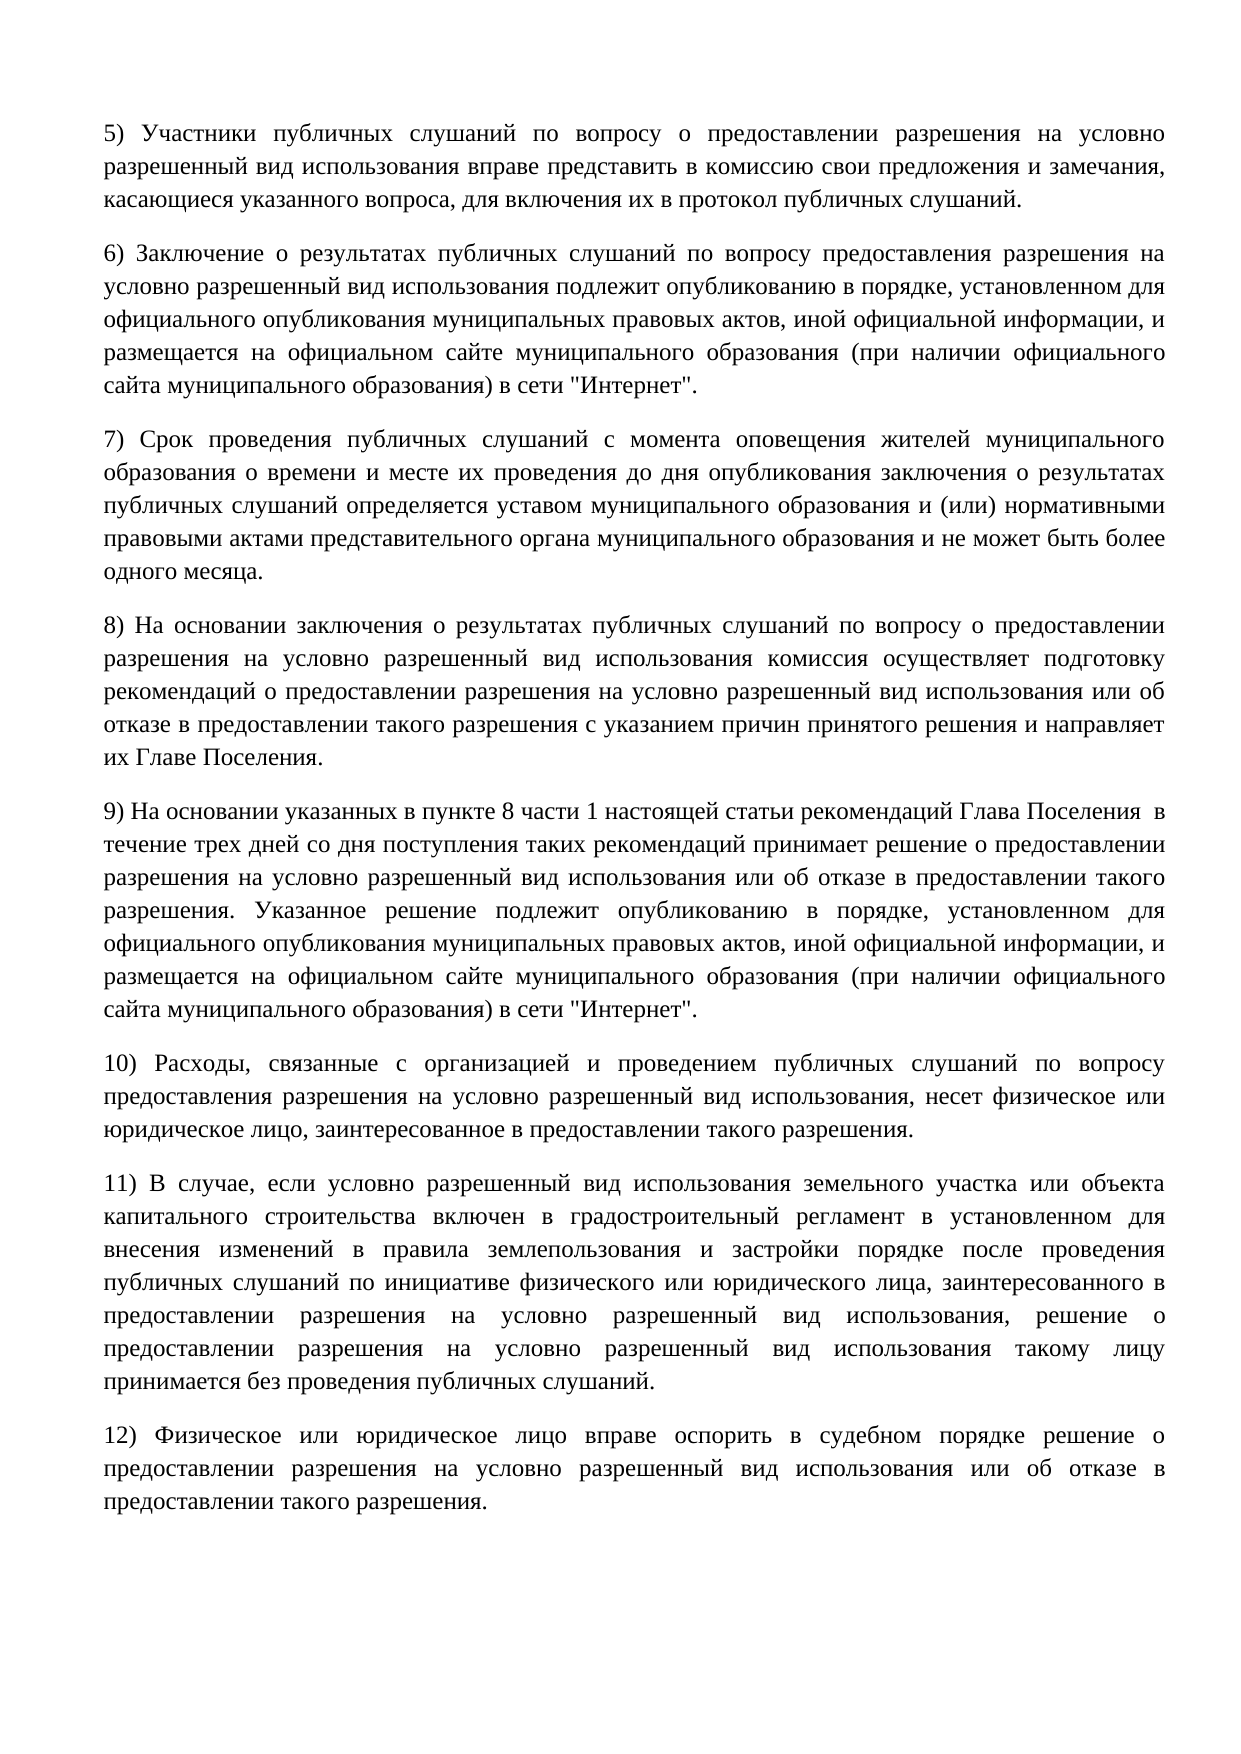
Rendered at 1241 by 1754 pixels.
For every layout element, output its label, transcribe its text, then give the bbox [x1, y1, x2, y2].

text 11) В случае, если условно разрешенный вид использования земельного участка или объекта капитального строительства включен в градостроительный регламент в установленном для внесения изменений в правила землепользования и застройки порядке после проведения публичных слушаний по инициативе физического или юридического лица, заинтересованного в предоставлении разрешения на условно разрешенный вид использования, решение о предоставлении разрешения на условно разрешенный вид использования такому лицу принимается без проведения публичных слушаний. [103, 1168, 1166, 1394]
text 7) Срок проведения публичных слушаний с момента оповещения жителей муниципального образования о времени и месте их проведения до дня опубликования заключения о результатах публичных слушаний определяется уставом муниципального образования и (или) нормативными правовыми актами представительного органа муниципального образования и не может быть более одного месяца. [103, 424, 1166, 585]
text 8) На основании заключения о результатах публичных слушаний по вопросу о предоставлении разрешения на условно разрешенный вид использования комиссия осуществляет подготовку рекомендаций о предоставлении разрешения на условно разрешенный вид использования или об отказе в предоставлении такого разрешения с указанием причин принятого решения и направляет их Главе Поселения. [103, 610, 1166, 771]
text 5) Участники публичных слушаний по вопросу о предоставлении разрешения на условно разрешенный вид использования вправе представить в комиссию свои предложения и замечания, касающиеся указанного вопроса, для включения их в протокол публичных слушаний. [103, 118, 1166, 213]
text 10) Расходы, связанные с организацией и проведением публичных слушаний по вопросу предоставления разрешения на условно разрешенный вид использования, несет физическое или юридическое лицо, заинтересованное в предоставлении такого разрешения. [103, 1048, 1166, 1143]
text 9) На основании указанных в пункте 8 части 1 настоящей статьи рекомендаций Глава Поселения в течение трех дней со дня поступления таких рекомендаций принимает решение о предоставлении разрешения на условно разрешенный вид использования или об отказе в предоставлении такого разрешения. Указанное решение подлежит опубликованию в порядке, установленном для официального опубликования муниципальных правовых актов, иной официальной информации, и размещается на официальном сайте муниципального образования (при наличии официального сайта муниципального образования) в сети "Интернет". [103, 796, 1166, 1023]
text 6) Заключение о результатах публичных слушаний по вопросу предоставления разрешения на условно разрешенный вид использования подлежит опубликованию в порядке, установленном для официального опубликования муниципальных правовых актов, иной официальной информации, и размещается на официальном сайте муниципального образования (при наличии официального сайта муниципального образования) в сети "Интернет". [103, 238, 1166, 399]
text 12) Физическое или юридическое лицо вправе оспорить в судебном порядке решение о предоставлении разрешения на условно разрешенный вид использования или об отказе в предоставлении такого разрешения. [103, 1420, 1166, 1514]
